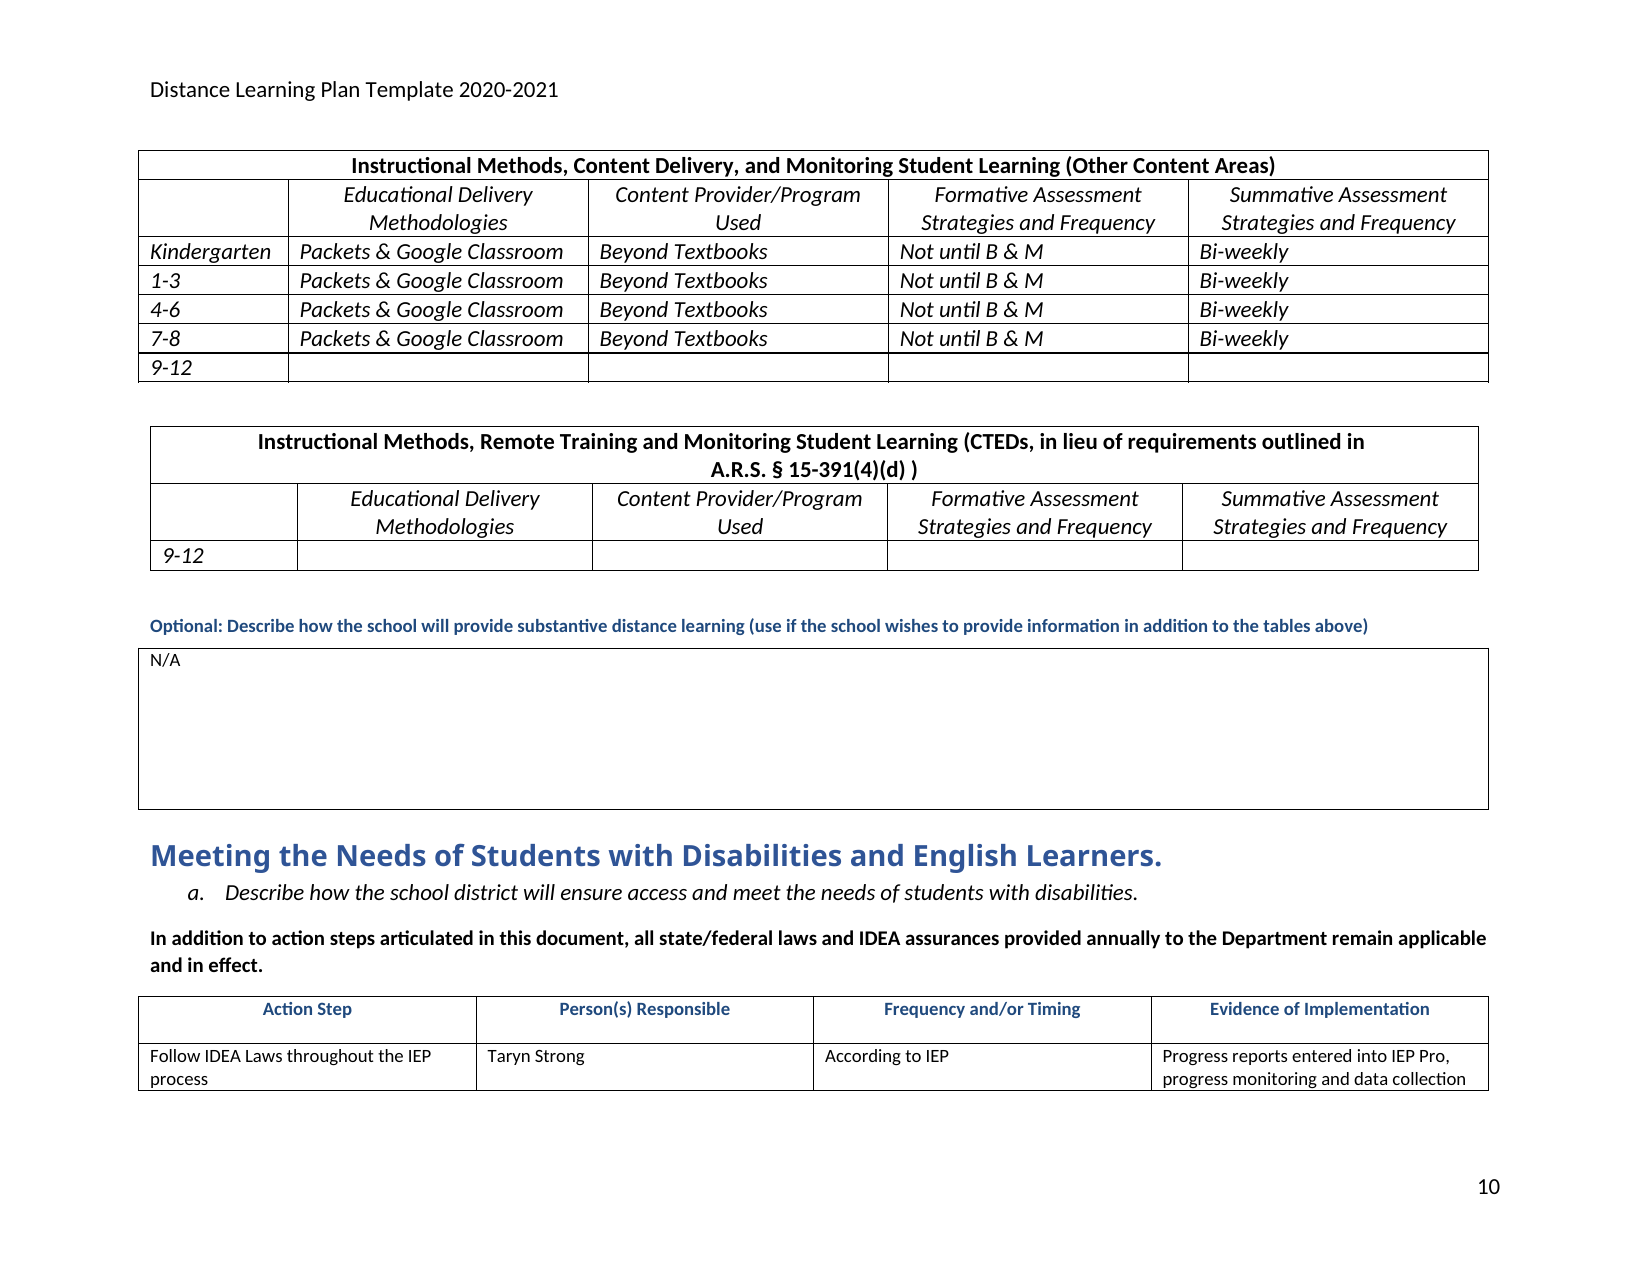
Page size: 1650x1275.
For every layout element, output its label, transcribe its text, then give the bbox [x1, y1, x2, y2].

table_cell Bi-weekly [1189, 324, 1488, 352]
table_cell Summative Assessment Strategies and Frequency [1189, 180, 1488, 236]
table_cell Bi-weekly [1189, 295, 1488, 323]
table_cell Not until B & M [889, 266, 1188, 294]
table_cell According to IEP [814, 1044, 1151, 1090]
table_cell Beyond Textbooks [589, 324, 888, 352]
table_cell N/A [139, 649, 1488, 809]
table_cell Follow IDEA Laws throughout the IEP process [139, 1044, 476, 1090]
table_header Action Step [139, 997, 476, 1043]
text In addition to action steps articulated in this document, all state/federal laws and IDEA assurances provided annually to the Department remain applicable and in effect. [150, 925, 1500, 978]
table_cell Taryn Strong [477, 1044, 813, 1090]
table_cell [139, 180, 288, 236]
table_cell Progress reports entered into IEP Pro, progress monitoring and data collection [1152, 1044, 1488, 1090]
list Describe how the school district will ensure access and meet the needs of students with disabilities. [187, 878, 1500, 906]
table_cell Beyond Textbooks [589, 295, 888, 323]
table_header Frequency and/or Timing [814, 997, 1151, 1043]
table_cell Packets & Google Classroom [289, 266, 588, 294]
table_cell Bi-weekly [1189, 237, 1488, 265]
table_cell Bi-weekly [1189, 266, 1488, 294]
table_cell [289, 354, 588, 381]
table_cell 1-3 [139, 266, 288, 294]
table_header Evidence of Implementation [1152, 997, 1488, 1043]
table_cell Packets & Google Classroom [289, 324, 588, 352]
table_cell Formative Assessment Strategies and Frequency [889, 180, 1188, 236]
table_cell Beyond Textbooks [589, 266, 888, 294]
table_cell Packets & Google Classroom [289, 237, 588, 265]
table_cell Not until B & M [889, 237, 1188, 265]
table_cell 7-8 [139, 324, 288, 352]
table_cell 4-6 [139, 295, 288, 323]
table_cell Packets & Google Classroom [289, 295, 588, 323]
table_cell Kindergarten [139, 237, 288, 265]
table_cell Content Provider/Program Used [589, 180, 888, 236]
table_cell 9-12 [139, 354, 288, 381]
table_header Person(s) Responsible [477, 997, 813, 1043]
table_cell [889, 354, 1188, 381]
subtitle Meeting the Needs of Students with Disabilities and English Learners. [150, 835, 1500, 875]
table_cell Educational Delivery Methodologies [289, 180, 588, 236]
table_cell [1189, 354, 1488, 381]
table_cell Not until B & M [889, 295, 1188, 323]
table_cell Not until B & M [889, 324, 1188, 352]
table_cell [589, 354, 888, 381]
table_header Optional: Describe how the school will provide substantive distance learning (use if the school wishes to provide information in addition to the tables above) [139, 382, 1489, 648]
table_cell Beyond Textbooks [589, 237, 888, 265]
table_header Instructional Methods, Content Delivery, and Monitoring Student Learning (Other Content Areas) [139, 151, 1488, 179]
